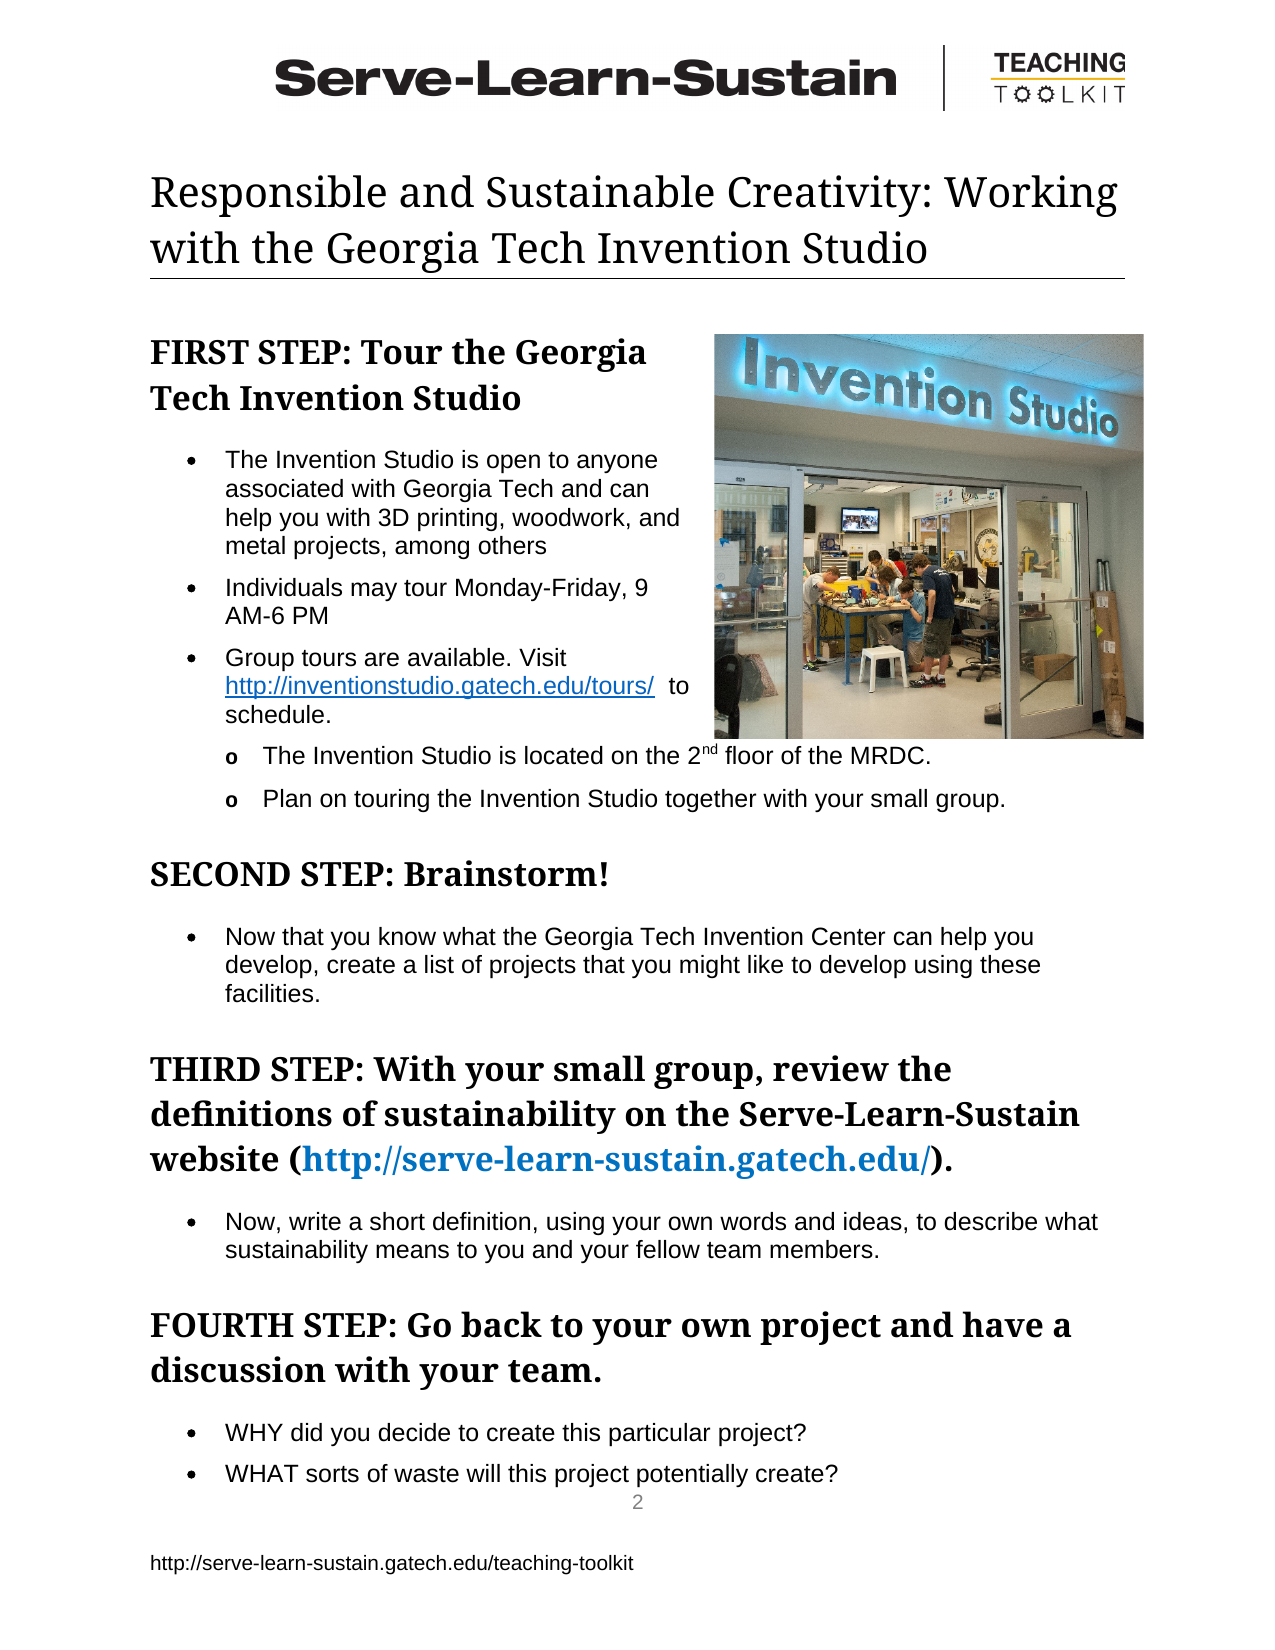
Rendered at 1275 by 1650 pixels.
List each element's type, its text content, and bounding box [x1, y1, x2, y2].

list WHY did you decide to create this particular project? [187, 1417, 1125, 1446]
list Now that you know what the Georgia Tech Invention Center can help you develop, create a list of projects that you might like to develop using these facilities. [187, 922, 1125, 1008]
list SECOND STEP: Brainstorm! [150, 851, 1125, 897]
picture [275, 45, 1125, 111]
list WHAT sorts of waste will this project potentially create? [187, 1459, 1125, 1487]
list Individuals may tour Monday-Friday, 9 AM-6 PM [187, 572, 714, 630]
picture [714, 334, 1144, 739]
list Group tours are available. Visit http://inventionstudio.gatech.edu/tours/ to schedule. [187, 642, 714, 729]
list FIRST STEP: Tour the Georgia Tech Invention Studio [150, 329, 1125, 420]
text Responsible and Sustainable Creativity: Working with the Georgia Tech Invention Studio [150, 162, 1125, 278]
list The Invention Studio is located on the 2nd floor of the MRDC. [225, 741, 1125, 771]
list The Invention Studio is open to anyone associated with Georgia Tech and can help you with 3D printing, woodwork, and metal projects, among others [187, 445, 714, 560]
list FOURTH STEP: Go back to your own project and have a discussion with your team. [150, 1302, 1125, 1392]
list Plan on touring the Invention Studio together with your small group. [225, 784, 1125, 814]
list Now, write a short definition, using your own words and ideas, to describe what sustainability means to you and your fellow team members. [187, 1207, 1125, 1264]
list THIRD STEP: With your small group, review the definitions of sustainability on the Serve-Learn-Sustain website (http://serve-learn-sustain.gatech.edu/). [150, 1045, 1125, 1182]
